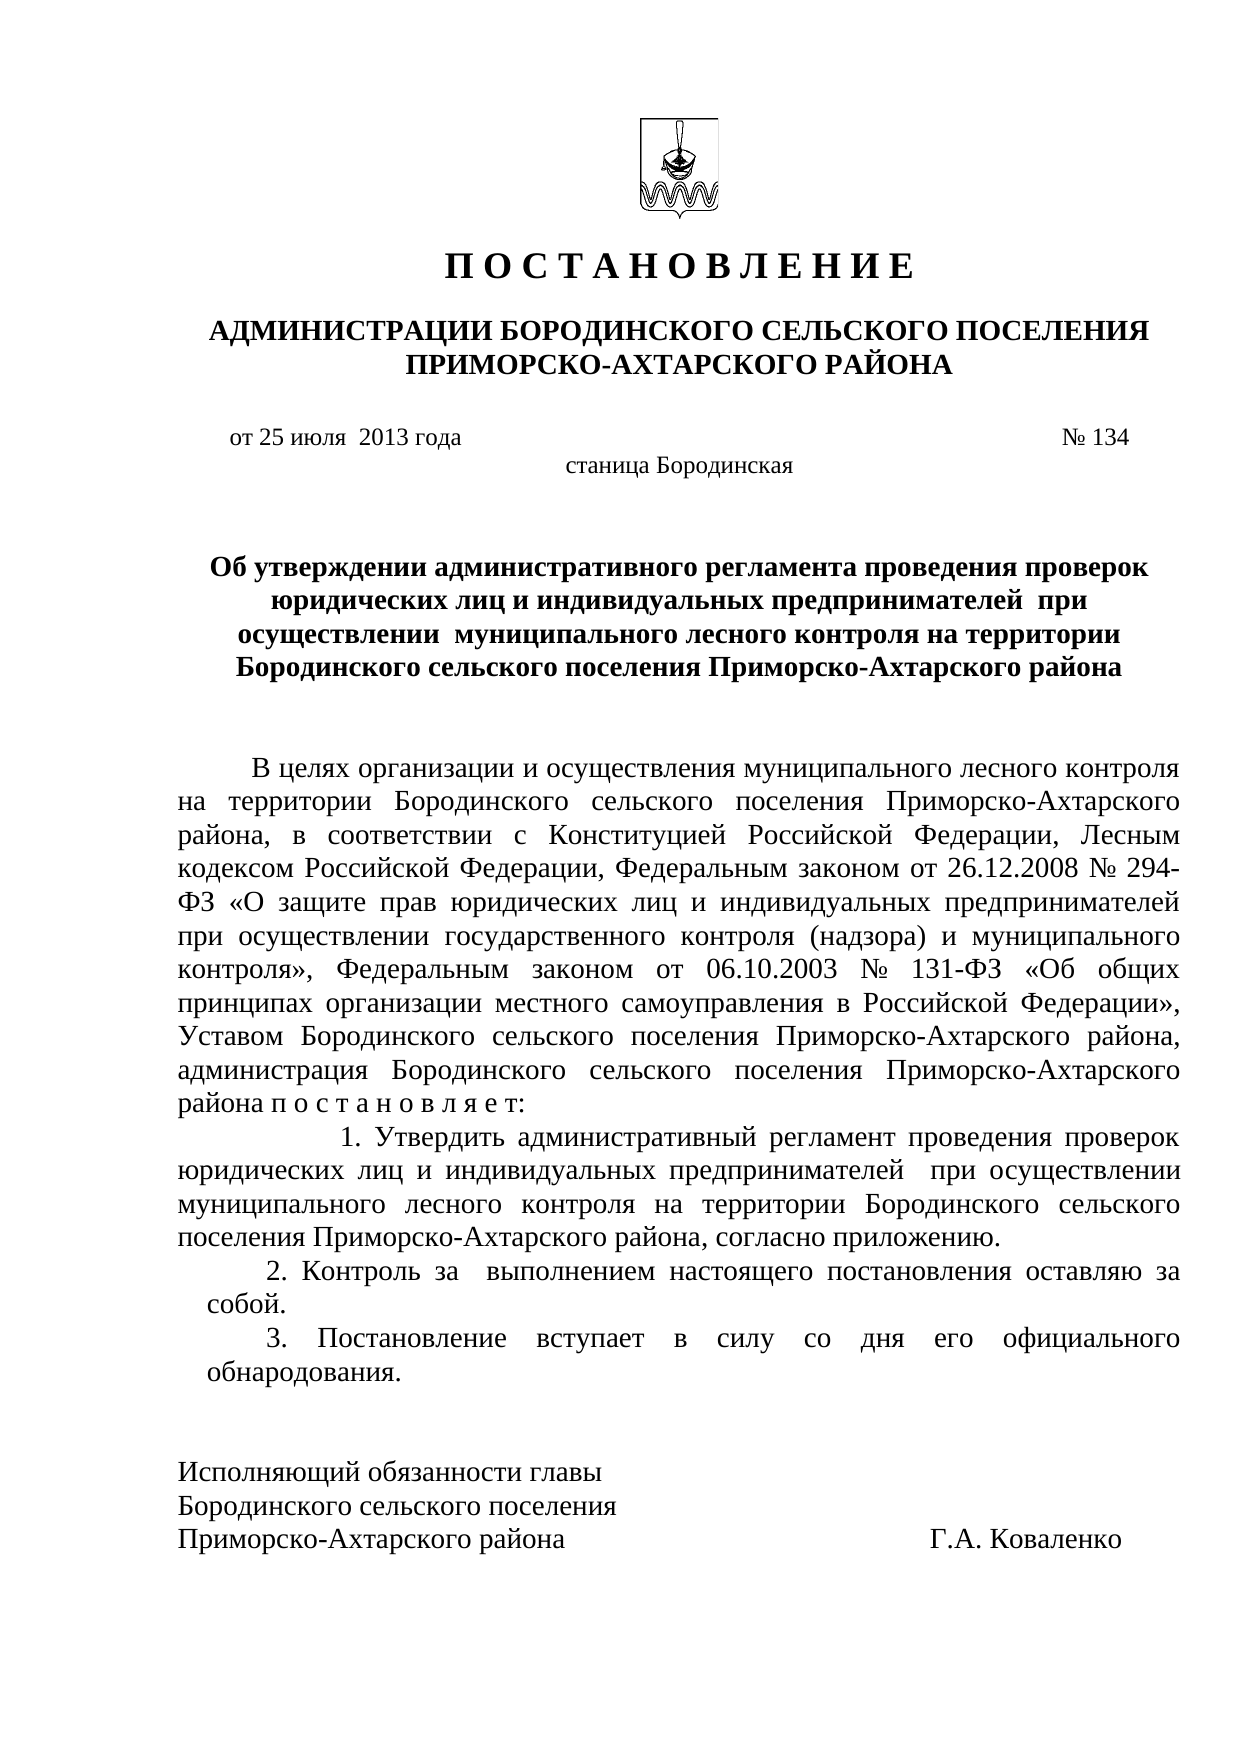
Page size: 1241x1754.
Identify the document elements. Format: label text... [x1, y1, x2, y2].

text АДМИНИСТРАЦИИ БОРОДИНСКОГО СЕЛЬСКОГО ПОСЕЛЕНИЯ [177, 313, 1181, 347]
text ПРИМОРСКО-АХТАРСКОГО РАЙОНА [177, 347, 1181, 381]
text станица Бородинская [177, 450, 1181, 479]
text от 25 июля 2013 года № 134 [177, 422, 1181, 450]
text П О С Т А Н О В Л Е Н И Е [177, 243, 1181, 286]
text 3. Постановление вступает в силу со дня его официального обнародования. [207, 1320, 1181, 1387]
text 1. Утвердить административный регламент проведения проверок юридических лиц и индивидуальных предпринимателей при осуществлении муниципального лесного контроля на территории Бородинского сельского поселения Приморско-Ахтарского района, согласно приложению. [177, 1119, 1181, 1253]
picture [640, 118, 719, 219]
text Приморско-Ахтарского района Г.А. Коваленко [177, 1521, 1181, 1555]
text 2. Контроль за выполнением настоящего постановления оставляю за собой. [207, 1253, 1181, 1320]
text Об утверждении административного регламента проведения проверок юридических лиц и индивидуальных предпринимателей при осуществлении муниципального лесного контроля на территории Бородинского сельского поселения Приморско-Ахтарского района [177, 549, 1181, 683]
text Исполняющий обязанности главы [177, 1454, 1181, 1488]
text Бородинского сельского поселения [177, 1488, 1181, 1521]
text В целях организации и осуществления муниципального лесного контроля на территории Бородинского сельского поселения Приморско-Ахтарского района, в соответствии с Конституцией Российской Федерации, Лесным кодексом Российской Федерации, Федеральным законом от 26.12.2008 № 294-ФЗ «О защите прав юридических лиц и индивидуальных предпринимателей при осуществлении государственного контроля (надзора) и муниципального контроля», Федеральным законом от 06.10.2003 № 131-ФЗ «Об общих принципах организации местного самоуправления в Российской Федерации», Уставом Бородинского сельского поселения Приморско-Ахтарского района, администрация Бородинского сельского поселения Приморско-Ахтарского района п о с т а н о в л я е т: [177, 750, 1181, 1119]
